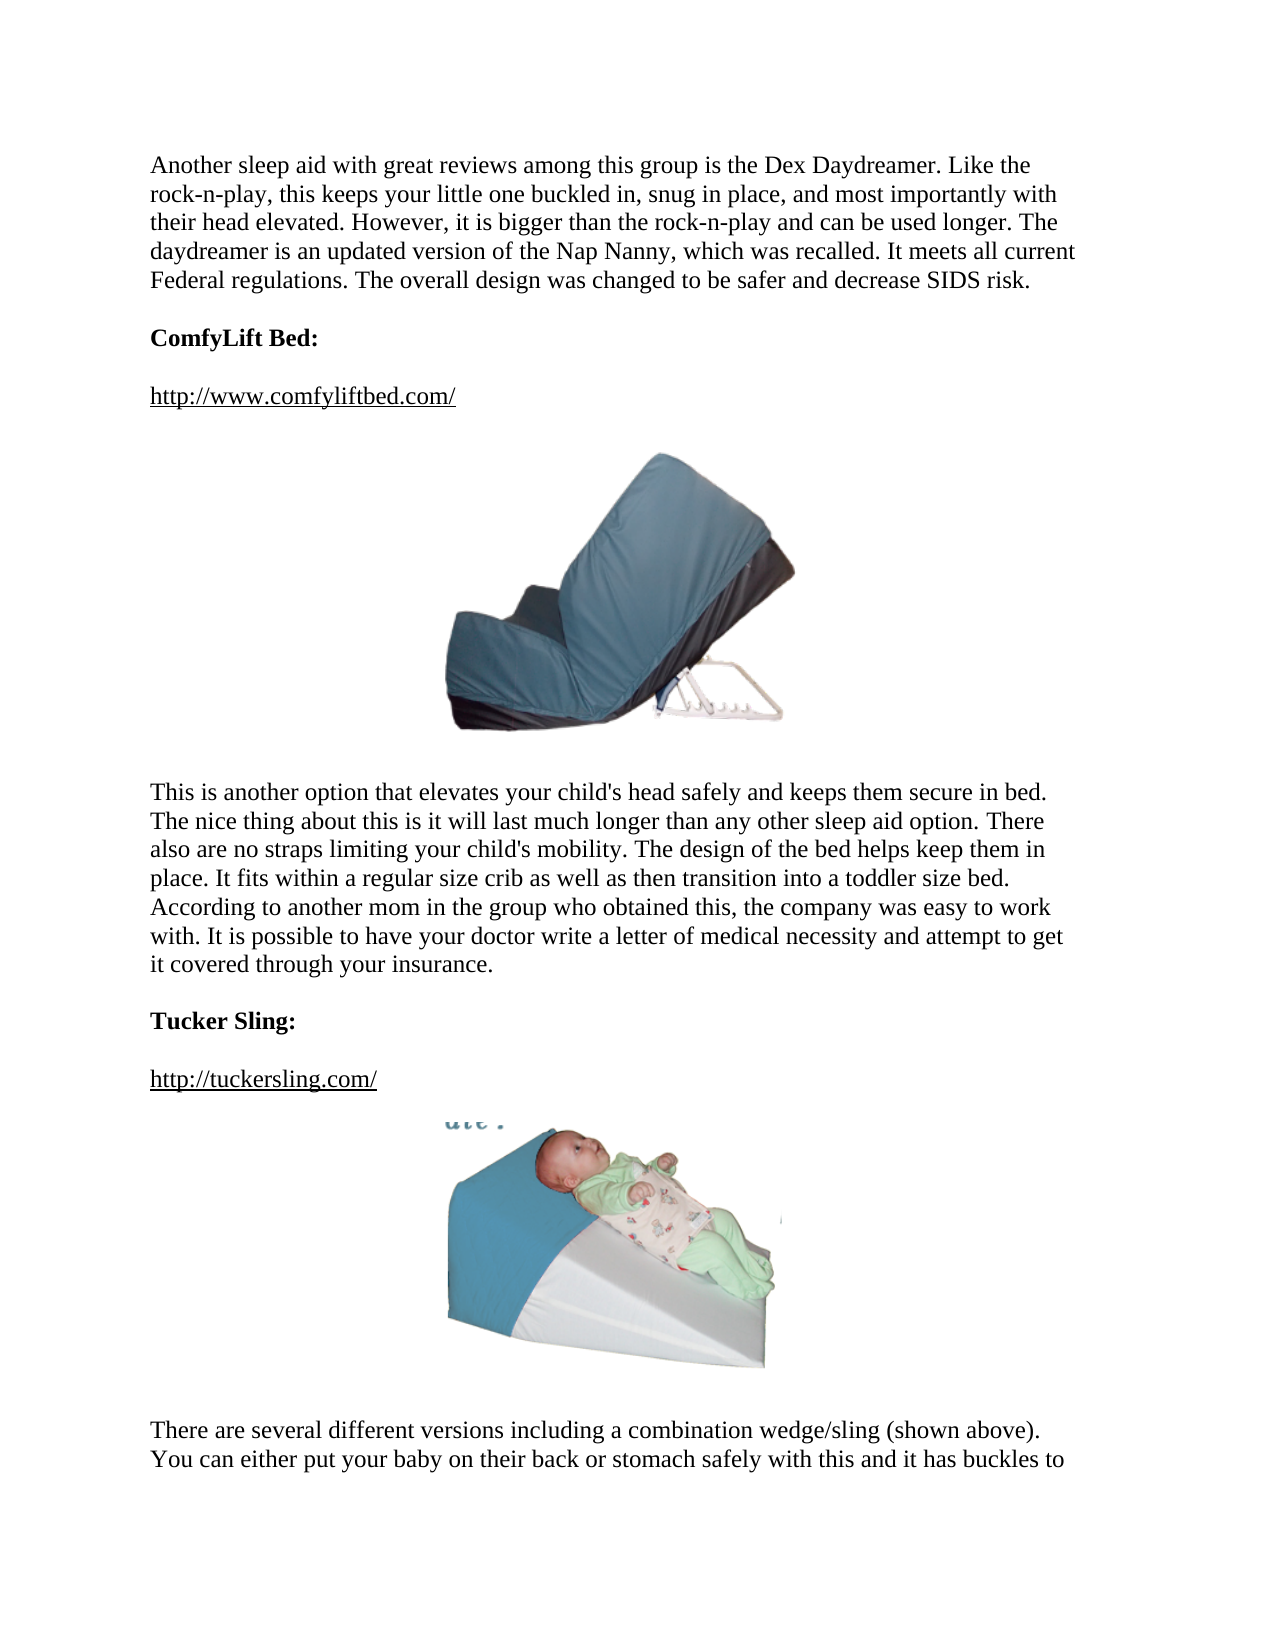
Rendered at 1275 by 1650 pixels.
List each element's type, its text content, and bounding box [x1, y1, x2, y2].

text Another sleep aid with great reviews among this group is the Dex Daydreamer. Like the rock-n-play, this keeps your little one buckled in, snug in place, and most importantly with their head elevated. However, it is bigger than the rock-n-play and can be used longer. The daydreamer is an updated version of the Nap Nanny, which was recalled. It meets all current Federal regulations. The overall design was changed to be safer and decrease SIDS risk. [150, 150, 1077, 294]
picture [424, 438, 803, 748]
text http://tuckersling.com/ [150, 1064, 1077, 1093]
picture [444, 1122, 782, 1386]
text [150, 1415, 1077, 1472]
text This is another option that elevates your child's head safely and keeps them secure in bed. The nice thing about this is it will last much longer than any other sleep aid option. There also are no straps limiting your child's mobility. The design of the bed helps keep them in place. It fits within a regular size crib as well as then transition into a toddler size bed. According to another mom in the group who obtained this, the company was easy to work with. It is possible to have your doctor write a letter of medical necessity and attempt to get it covered through your insurance. [150, 777, 1077, 978]
text Tucker Sling: [150, 1006, 1125, 1035]
text ComfyLift Bed: [150, 323, 1077, 352]
text http://www.comfyliftbed.com/ [150, 381, 1077, 409]
